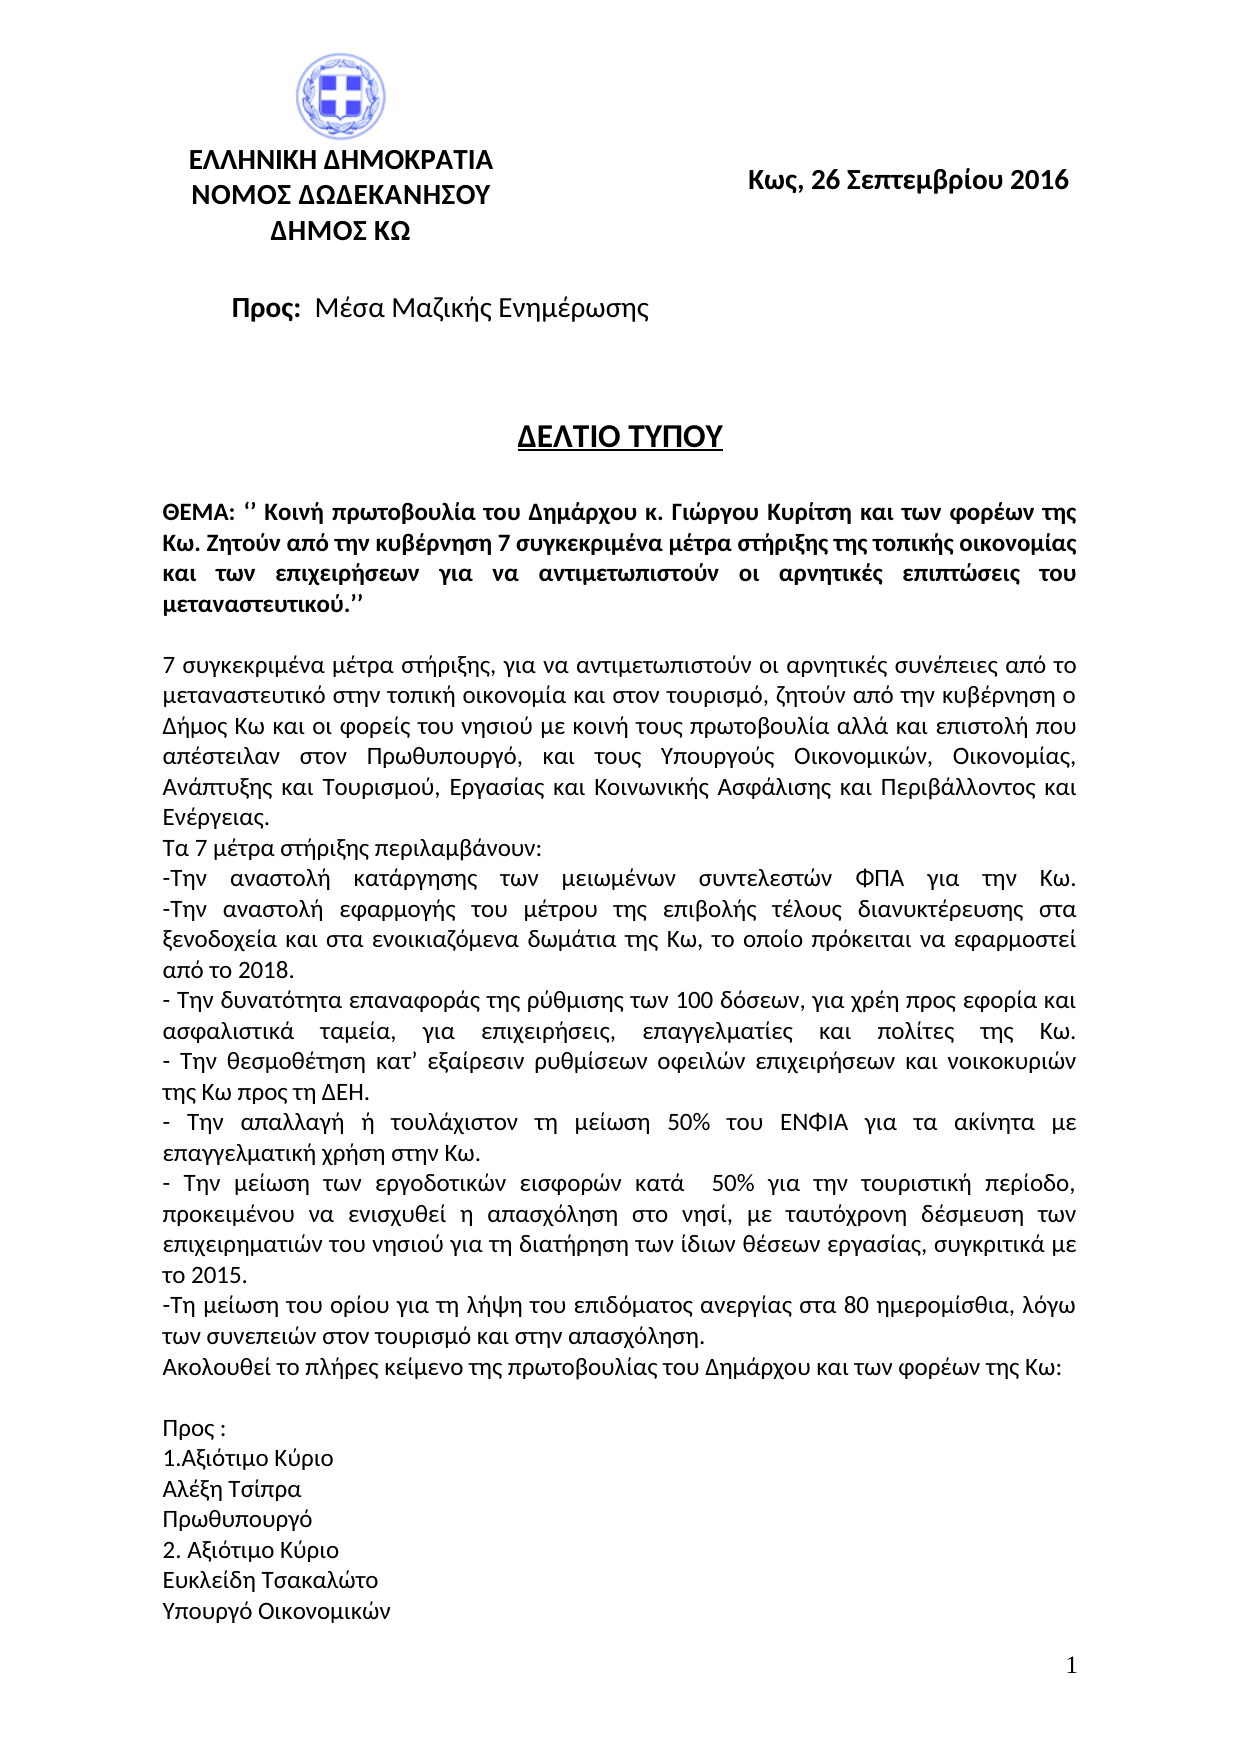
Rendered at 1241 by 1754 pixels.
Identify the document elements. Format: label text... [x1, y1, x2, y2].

text -Την αναστολή κατάργησης των μειωμένων συντελεστών ΦΠΑ για την Κω. -Την αναστολή εφαρμογής του μέτρου της επιβολής τέλους διανυκτέρευσης στα ξενοδοχεία και στα ενοικιαζόμενα δωμάτια της Κω, το οποίο πρόκειται να εφαρμοστεί από το 2018. [162, 862, 1078, 984]
text - Την μείωση των εργοδοτικών εισφορών κατά 50% για την τουριστική περίοδο, προκειμένου να ενισχυθεί η απασχόληση στο νησί, με ταυτόχρονη δέσμευση των επιχειρηματιών του νησιού για τη διατήρηση των ίδιων θέσεων εργασίας, συγκριτικά με το 2015. [162, 1168, 1078, 1290]
text Ευκλείδη Τσακαλώτο [162, 1564, 1078, 1595]
text 2. Αξιότιμο Κύριο [162, 1534, 1078, 1564]
text - Την δυνατότητα επαναφοράς της ρύθμισης των 100 δόσεων, για χρέη προς εφορία και ασφαλιστικά ταμεία, για επιχειρήσεις, επαγγελματίες και πολίτες της Κω. - Την θεσμοθέτηση κατ’ εξαίρεσιν ρυθμίσεων οφειλών επιχειρήσεων και νοικοκυριών της Κω προς τη ΔΕΗ. [162, 984, 1078, 1107]
text Αλέξη Τσίπρα [162, 1473, 1078, 1503]
text -Τη μείωση του ορίου για τη λήψη του επιδόματος ανεργίας στα 80 ημερομίσθια, λόγω των συνεπειών στον τουρισμό και στην απασχόληση. [162, 1290, 1078, 1351]
text Ακολουθεί το πλήρες κείμενο της πρωτοβουλίας του Δημάρχου και των φορέων της Κω: [162, 1351, 1078, 1381]
picture [295, 51, 387, 141]
text Κως, 26 Σεπτεμβρίου 2016 [595, 161, 1078, 197]
text 7 συγκεκριμένα μέτρα στήριξης, για να αντιμετωπιστούν οι αρνητικές συνέπειες από το μεταναστευτικό στην τοπική οικονομία και στον τουρισμό, ζητούν από την κυβέρνηση ο Δήμος Κω και οι φορείς του νησιού με κοινή τους πρωτοβουλία αλλά και επιστολή που απέστειλαν στον Πρωθυπουργό, και τους Υπουργούς Οικονομικών, Οικονομίας, Ανάπτυξης και Τουρισμού, Εργασίας και Κοινωνικής Ασφάλισης και Περιβάλλοντος και Ενέργειας. [162, 649, 1078, 832]
text Πρωθυπουργό [162, 1503, 1078, 1534]
text Τα 7 μέτρα στήριξης περιλαμβάνουν: [162, 832, 1078, 862]
text ΘΕΜΑ: ‘’ Κοινή πρωτοβουλία του Δημάρχου κ. Γιώργου Κυρίτση και των φορέων της Κω. Ζητούν από την κυβέρνηση 7 συγκεκριμένα μέτρα στήριξης της τοπικής οικονομίας και των επιχειρήσεων για να αντιμετωπιστούν οι αρνητικές επιπτώσεις του μεταναστευτικού.’’ [162, 496, 1078, 618]
text 1.Αξιότιμο Κύριο [162, 1442, 1078, 1473]
text - Την απαλλαγή ή τουλάχιστον τη μείωση 50% του ΕΝΦΙΑ για τα ακίνητα με επαγγελματική χρήση στην Κω. [162, 1107, 1078, 1168]
text Προς : [162, 1412, 1078, 1442]
text Υπουργό Οικονομικών [162, 1595, 1078, 1625]
text ΔΕΛΤΙΟ ΤΥΠΟΥ [162, 415, 1078, 455]
